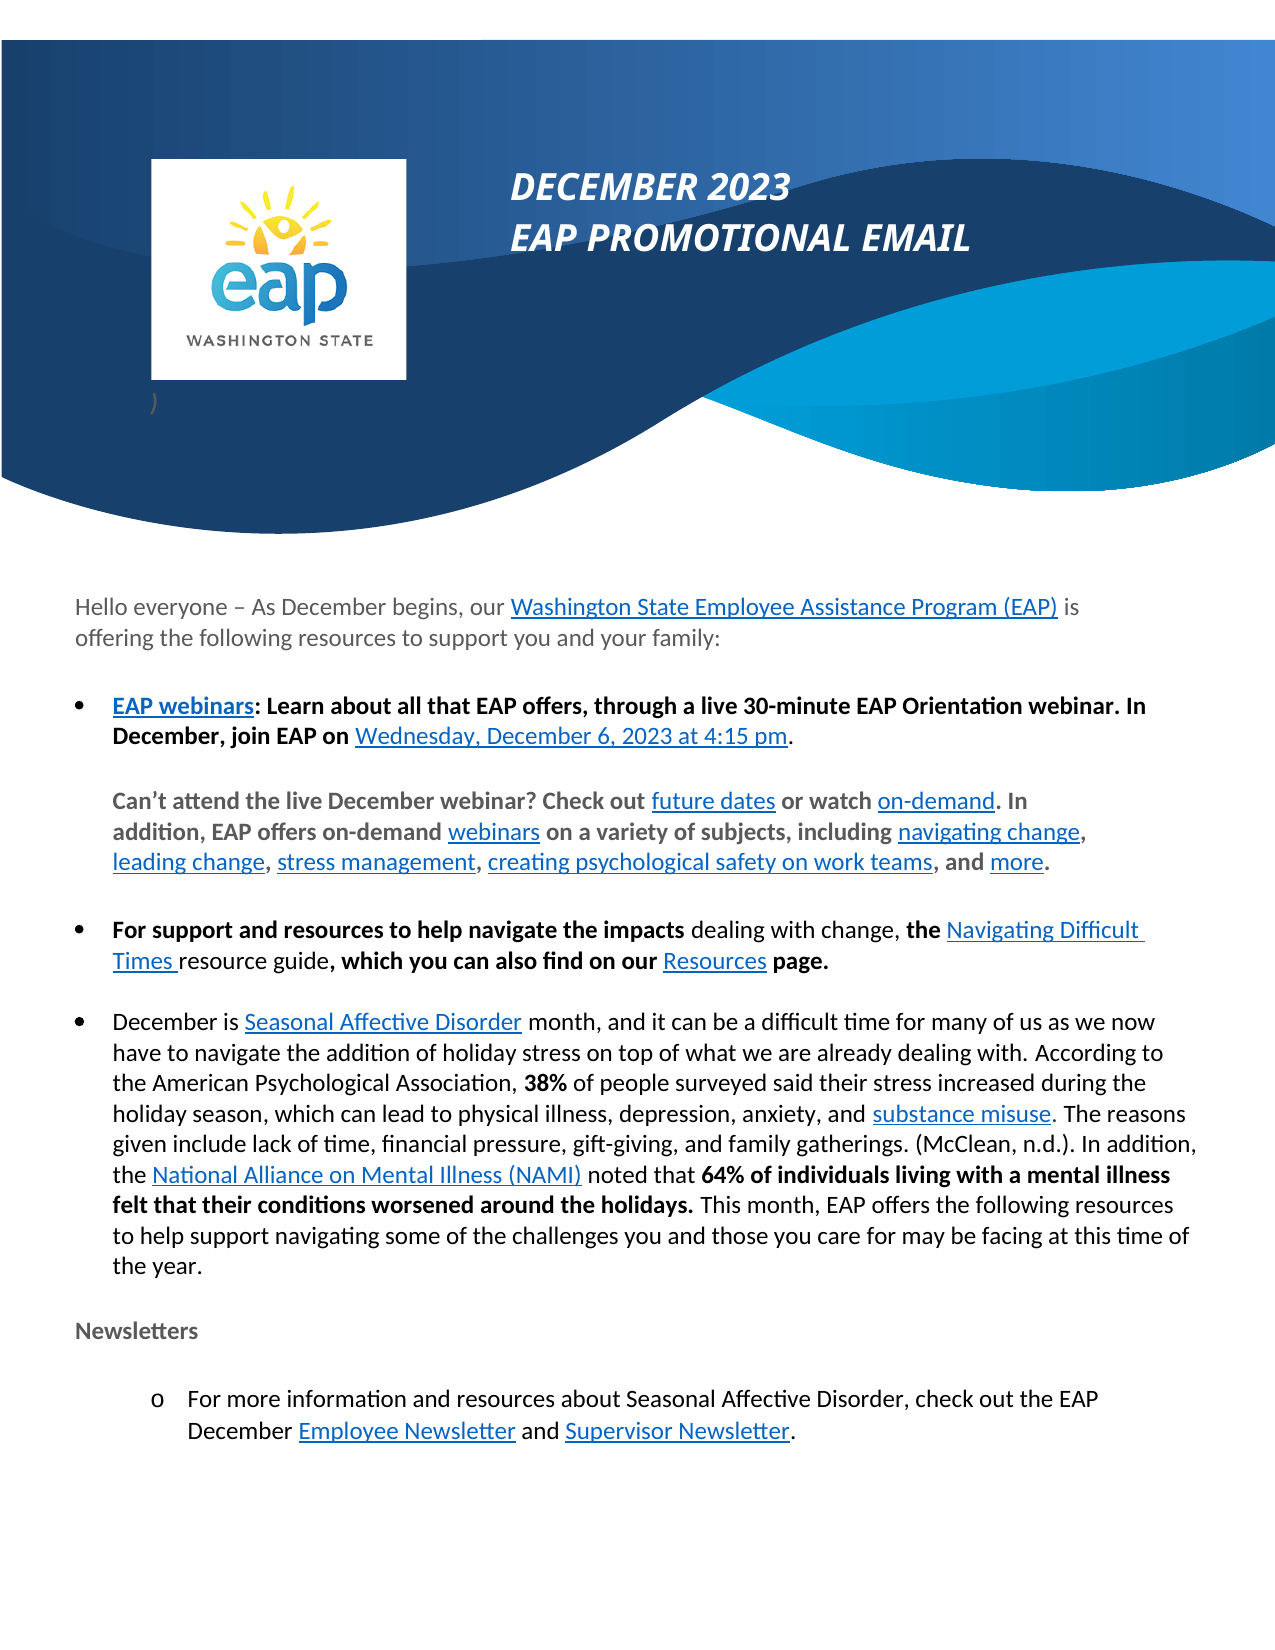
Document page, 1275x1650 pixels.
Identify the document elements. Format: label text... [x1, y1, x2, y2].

picture [150, 159, 407, 379]
table_header DECEMBER 2023 EAP PROMOTIONAL EMAIL [75, 160, 1200, 383]
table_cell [75, 383, 1200, 1476]
